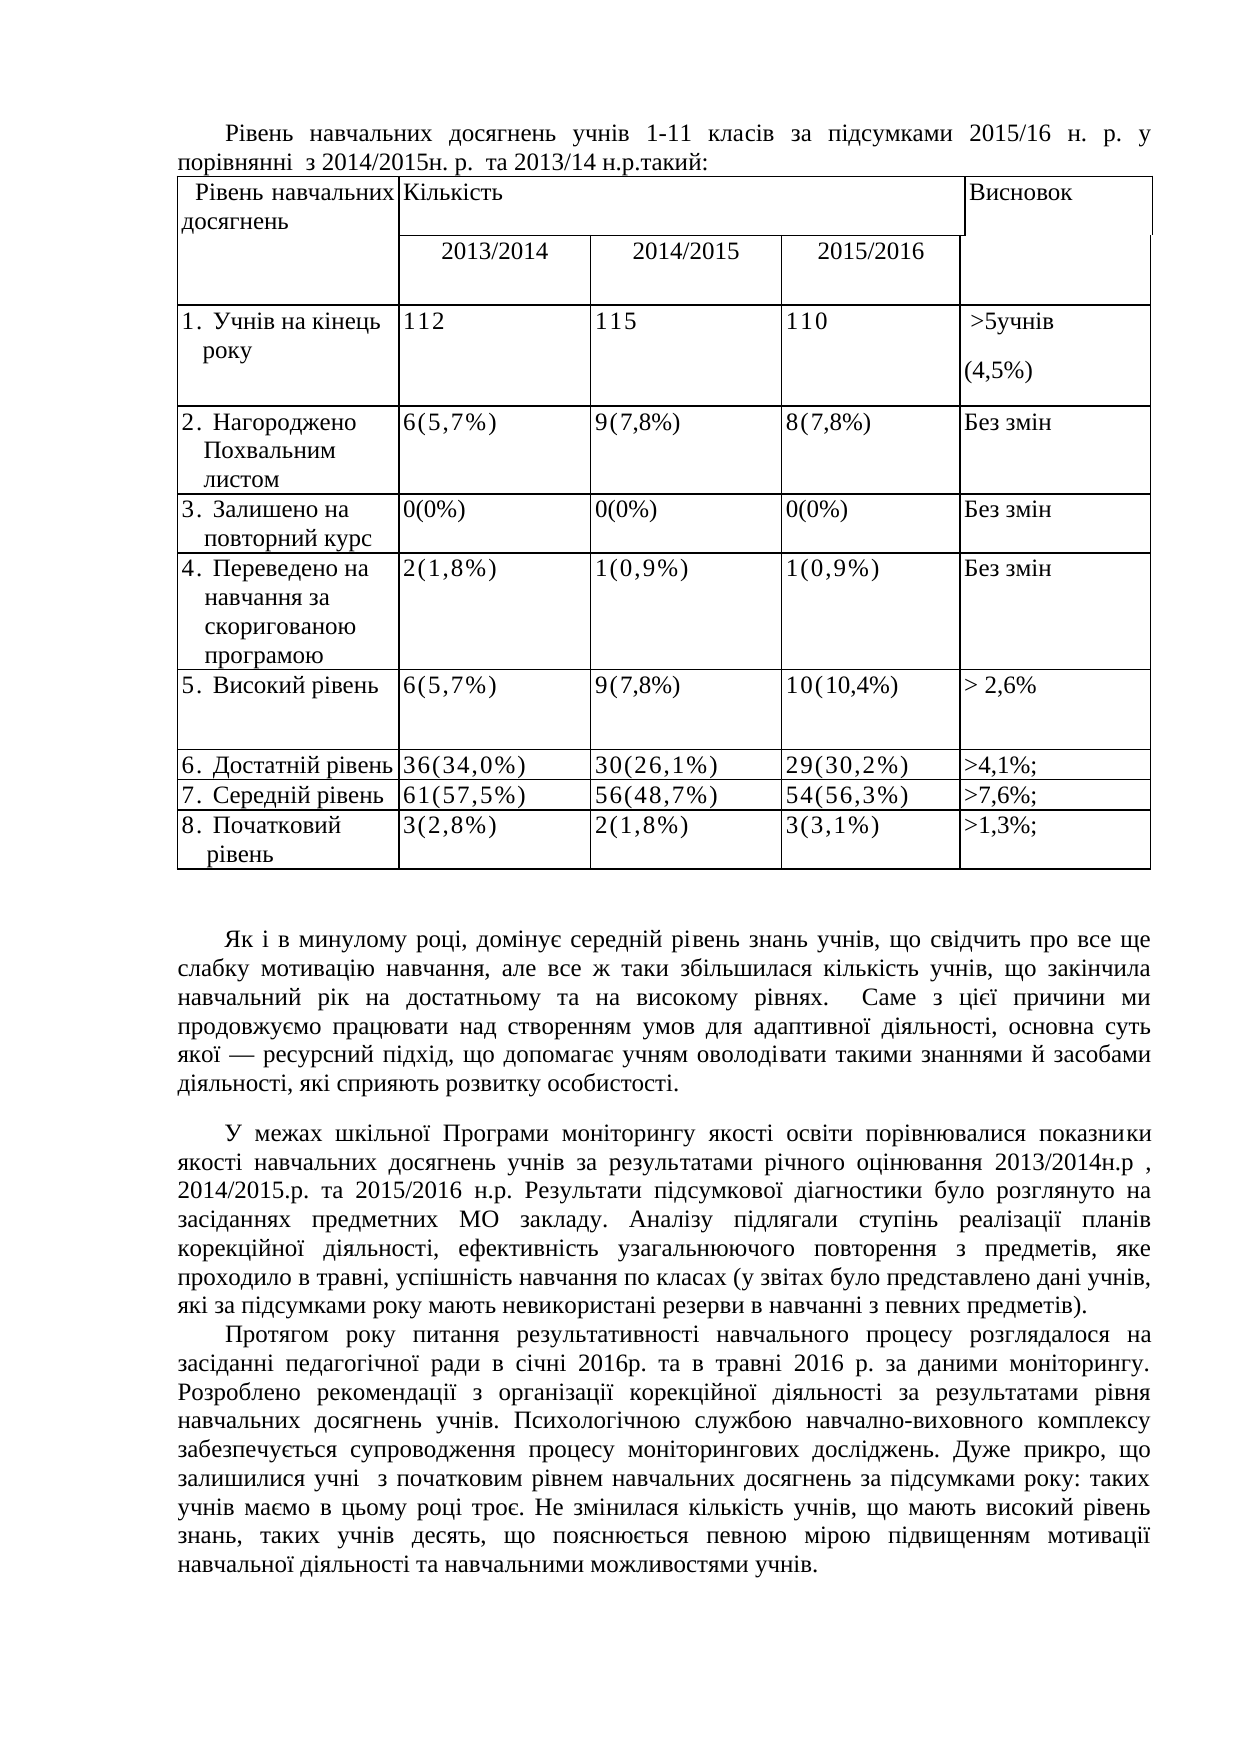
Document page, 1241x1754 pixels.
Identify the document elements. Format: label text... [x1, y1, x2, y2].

table_cell 2(1,8%) [400, 554, 590, 668]
table_cell 4. Переведено на навчання за скоригованою програмою [178, 554, 398, 668]
table_cell 7. Середній рівень [178, 780, 398, 809]
table_cell Без змін [961, 554, 1150, 668]
table_cell 3(3,1%) [782, 811, 959, 868]
table_header Кількість [400, 177, 964, 235]
table_cell 6(5,7%) [400, 670, 590, 748]
table_cell 9(7,8%) [591, 670, 781, 748]
table_cell 110 [782, 306, 959, 405]
table_cell 8. Початковий рівень [178, 811, 398, 868]
table_cell [961, 235, 1150, 304]
text Рівень навчальних досягнень учнів 1-11 класів за підсумками 2015/16 н. р. у порівнянні з 2014/2015н. р. та 2013/14 н.р.такий: [177, 118, 1152, 176]
table_cell 30(26,1%) [591, 750, 781, 779]
table_cell 3. Залишено на повторний курс [178, 495, 398, 552]
table_cell 5. Високий рівень [178, 670, 398, 748]
table_cell 6(5,7%) [400, 407, 590, 493]
table_cell 8(7,8%) [782, 407, 959, 493]
table_cell 29(30,2%) [782, 750, 959, 779]
table_cell 115 [591, 306, 781, 405]
table_cell Без змін [961, 407, 1150, 493]
table_cell >7,6%; [961, 780, 1150, 809]
table_cell 54(56,3%) [782, 780, 959, 809]
table_cell >1,3%; [961, 811, 1150, 868]
table_cell 3(2,8%) [400, 811, 590, 868]
table_cell 56(48,7%) [591, 780, 781, 809]
table_cell 2014/2015 [591, 236, 781, 304]
table_cell 1(0,9%) [591, 554, 781, 668]
table_cell 0(0%) [591, 495, 781, 552]
table_cell > 2,6% [961, 670, 1150, 748]
table_cell >4,1%; [961, 750, 1150, 779]
table_cell 10(10,4%) [782, 670, 959, 748]
table_header Рівень навчальних досягнень [178, 177, 398, 235]
table_cell 2015/2016 [782, 236, 959, 304]
table_cell 0(0%) [782, 495, 959, 552]
table_cell 2013/2014 [400, 236, 590, 304]
table_cell Без змін [961, 495, 1150, 552]
text У межах шкільної Програми моніторингу якості освіти порівнювалися показники якості навчальних досягнень учнів за результатами річного оцінювання 2013/2014н.р , 2014/2015.р. та 2015/2016 н.р. Результати підсумкової діагностики було розглянуто на засіданнях предметних МО закладу. Аналізу підлягали ступінь реалізації планів корекційної діяльності, ефективність узагальнюючого повторення з предметів, яке проходило в травні, успішність навчання по класах (у звітах було представлено дані учнів, які за підсумками року мають невикористані резерви в навчанні з певних предметів). [177, 1118, 1152, 1319]
table_header Висновок [966, 177, 1152, 235]
table_cell 9(7,8%) [591, 407, 781, 493]
table_cell 2(1,8%) [591, 811, 781, 868]
table_cell 6. Достатній рівень [178, 750, 398, 779]
text Як і в минулому році, домінує середній рівень знань учнів, що свідчить про все ще слабку мотивацію навчання, але все ж таки збільшилася кількість учнів, що закінчила навчальний рік на достатньому та на високому рівнях. Саме з цієї причини ми продовжуємо працювати над створенням умов для адаптивної діяльності, основна суть якої — ресурсний підхід, що допомагає учням оволодівати такими знаннями й засобами діяльності, які сприяють розвитку особистості. [177, 924, 1152, 1097]
table_cell 2. Нагороджено Похвальним листом [178, 407, 398, 493]
text Протягом року питання результативності навчального процесу розглядалося на засіданні педагогічної ради в січні 2016р. та в травні 2016 р. за даними моніторингу. Розроблено рекомендації з організації корекційної діяльності за результатами рівня навчальних досягнень учнів. Психологічною службою навчално-виховного комплексу забезпечується супроводження процесу моніторингових досліджень. Дуже прикро, що залишилися учні з початковим рівнем навчальних досягнень за підсумками року: таких учнів маємо в цьому році троє. Не змінилася кількість учнів, що мають високий рівень знань, таких учнів десять, що пояснюється певною мірою підвищенням мотивації навчальної діяльності та навчальними можливостями учнів. [177, 1319, 1152, 1578]
table_cell 1(0,9%) [782, 554, 959, 668]
table_cell 1. Учнів на кінець року [178, 306, 398, 405]
table_cell 0(0%) [400, 495, 590, 552]
table_cell >5учнів (4,5%) [961, 306, 1150, 405]
table_cell 112 [400, 306, 590, 405]
table_cell 61(57,5%) [400, 780, 590, 809]
table_cell [178, 235, 398, 304]
table_cell 36(34,0%) [400, 750, 590, 779]
